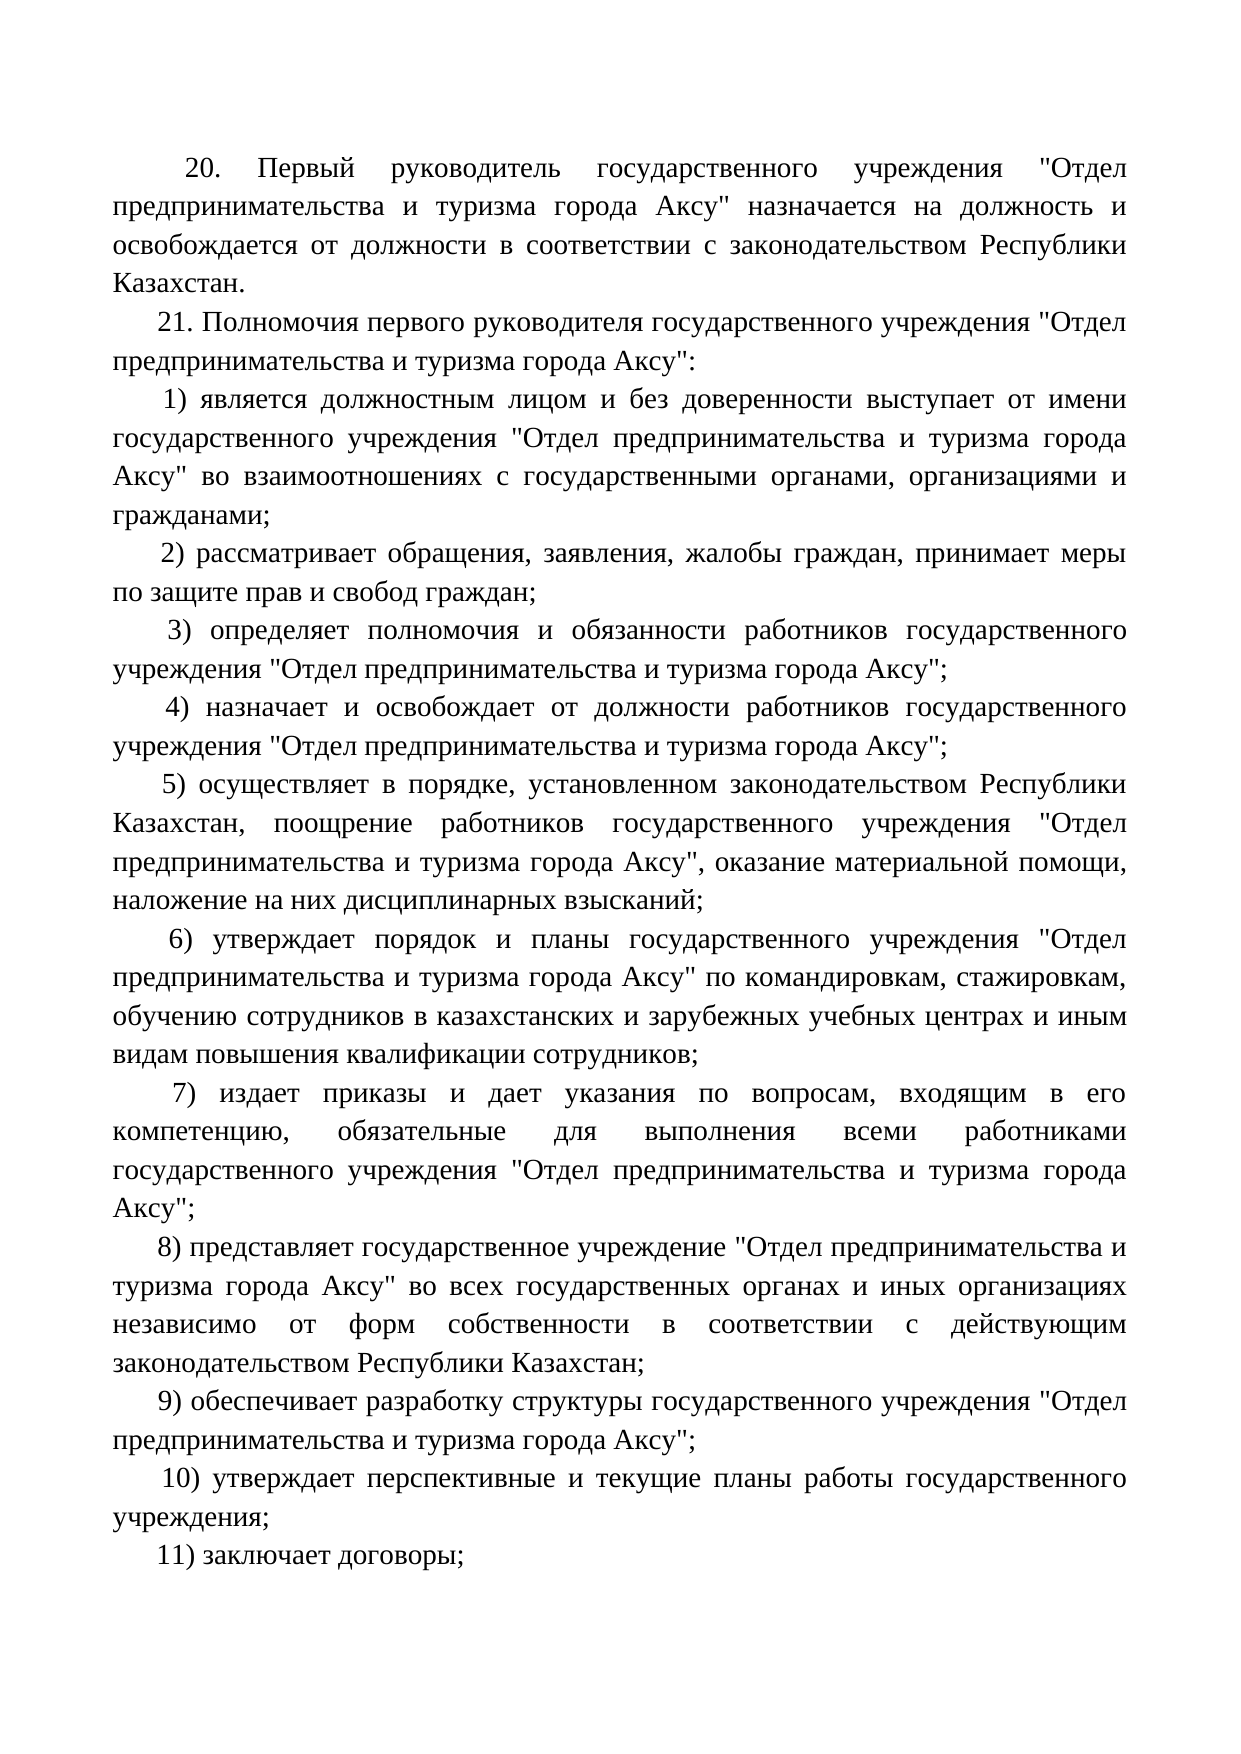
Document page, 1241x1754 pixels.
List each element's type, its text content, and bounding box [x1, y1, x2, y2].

text 10) утверждает перспективные и текущие планы работы государственного учреждения; [112, 1460, 1128, 1532]
text 20. Первый руководитель государственного учреждения "Отдел предпринимательства и туризма города Аксу" назначается на должность и освобождается от должности в соответствии с законодательством Республики Казахстан. [112, 150, 1128, 299]
text 1) является должностным лицом и без доверенности выступает от имени государственного учреждения "Отдел предпринимательства и туризма города Аксу" во взаимоотношениях с государственными органами, организациями и гражданами; [112, 381, 1128, 530]
text 4) назначает и освобождает от должности работников государственного учреждения "Отдел предпринимательства и туризма города Аксу"; [112, 689, 1128, 762]
text 7) издает приказы и дает указания по вопросам, входящим в его компетенцию, обязательные для выполнения всеми работниками государственного учреждения "Отдел предпринимательства и туризма города Аксу"; [112, 1075, 1128, 1224]
text 21. Полномочия первого руководителя государственного учреждения "Отдел предпринимательства и туризма города Аксу": [112, 304, 1128, 376]
text 3) определяет полномочия и обязанности работников государственного учреждения "Отдел предпринимательства и туризма города Аксу"; [112, 612, 1128, 684]
text 6) утверждает порядок и планы государственного учреждения "Отдел предпринимательства и туризма города Аксу" по командировкам, стажировкам, обучению сотрудников в казахстанских и зарубежных учебных центрах и иным видам повышения квалификации сотрудников; [112, 921, 1128, 1070]
text 11) заключает договоры; [112, 1537, 1128, 1571]
text 5) осуществляет в порядке, установленном законодательством Республики Казахстан, поощрение работников государственного учреждения "Отдел предпринимательства и туризма города Аксу", оказание материальной помощи, наложение на них дисциплинарных взысканий; [112, 767, 1128, 916]
text 2) рассматривает обращения, заявления, жалобы граждан, принимает меры по защите прав и свобод граждан; [112, 535, 1128, 607]
text 9) обеспечивает разработку структуры государственного учреждения "Отдел предпринимательства и туризма города Аксу"; [112, 1383, 1128, 1455]
text 8) представляет государственное учреждение "Отдел предпринимательства и туризма города Аксу" во всех государственных органах и иных организациях независимо от форм собственности в соответствии с действующим законодательством Республики Казахстан; [112, 1229, 1128, 1378]
